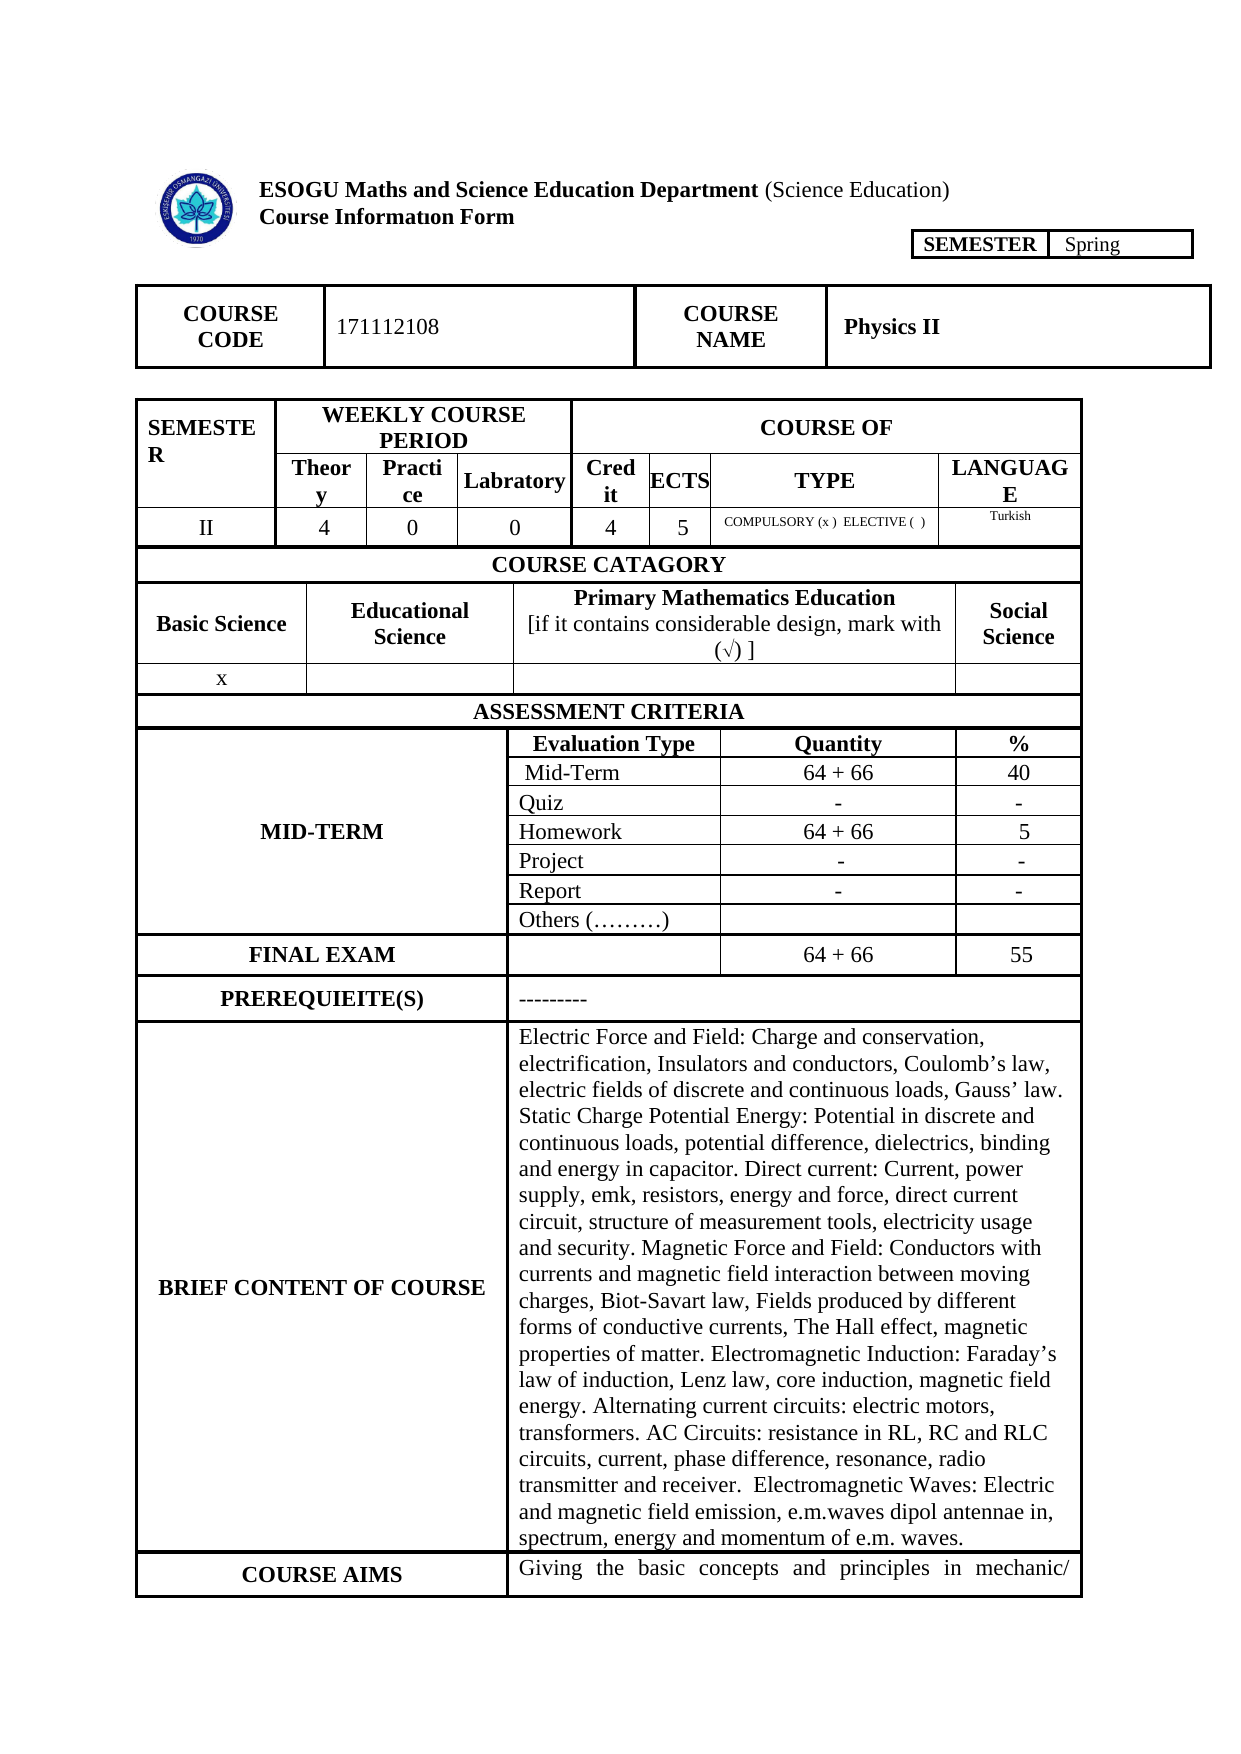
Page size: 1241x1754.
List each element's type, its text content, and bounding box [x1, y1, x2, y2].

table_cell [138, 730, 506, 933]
text ESOGU Maths and Science Education Department (Science Education) [148, 176, 1093, 203]
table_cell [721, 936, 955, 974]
table_cell COURSE CATAGORY [138, 549, 1080, 581]
table_cell Credit [573, 454, 649, 507]
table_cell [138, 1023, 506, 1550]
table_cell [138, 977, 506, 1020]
table_header SEMESTER [138, 401, 274, 507]
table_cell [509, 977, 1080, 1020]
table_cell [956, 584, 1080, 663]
table_cell Practice [367, 454, 457, 507]
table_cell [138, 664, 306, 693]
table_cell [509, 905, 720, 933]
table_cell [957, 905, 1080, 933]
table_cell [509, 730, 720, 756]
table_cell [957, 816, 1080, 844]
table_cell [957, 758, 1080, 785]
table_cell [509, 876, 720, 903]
picture [151, 165, 241, 176]
table_cell II [138, 508, 274, 545]
table_cell 0 [367, 508, 457, 545]
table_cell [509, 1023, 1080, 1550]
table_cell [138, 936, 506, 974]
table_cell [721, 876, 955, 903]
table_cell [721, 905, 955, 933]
table_header SEMESTER [914, 232, 1047, 256]
table_cell LANGUAGE [939, 454, 1080, 507]
table_header COURSE CODE [138, 287, 323, 366]
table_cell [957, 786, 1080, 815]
picture [151, 229, 241, 250]
table_header COURSE NAME [637, 287, 825, 366]
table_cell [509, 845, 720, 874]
table_cell COMPULSORY (x ) ELECTIVE ( ) [711, 508, 938, 545]
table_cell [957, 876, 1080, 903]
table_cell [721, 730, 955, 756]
table_cell Turkish [939, 508, 1080, 545]
table_header COURSE OF [573, 401, 1080, 453]
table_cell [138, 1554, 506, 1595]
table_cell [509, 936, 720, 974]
table_cell TYPE [711, 454, 938, 507]
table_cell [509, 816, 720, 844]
table_cell 5 [650, 508, 710, 545]
table_header Spring [1050, 232, 1191, 256]
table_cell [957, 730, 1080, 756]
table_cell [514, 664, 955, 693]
table_cell Basic Science [138, 584, 306, 663]
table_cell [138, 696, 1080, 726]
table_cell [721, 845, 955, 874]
table_header Physics II [828, 287, 1209, 366]
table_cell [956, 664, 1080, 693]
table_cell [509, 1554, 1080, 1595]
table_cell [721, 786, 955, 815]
table_cell Labratory [458, 454, 570, 507]
table_cell 4 [277, 508, 366, 545]
table_cell 4 [573, 508, 649, 545]
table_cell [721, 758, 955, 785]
table_header WEEKLY COURSE PERIOD [277, 401, 570, 453]
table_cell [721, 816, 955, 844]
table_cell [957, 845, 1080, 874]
table_cell Theory [277, 454, 366, 507]
table_cell 0 [458, 508, 570, 545]
text Course Informatıon Form [148, 203, 1093, 229]
table_header 171112108 [326, 287, 633, 366]
table_cell ECTS [650, 454, 710, 507]
table_cell Educational Science [307, 584, 513, 663]
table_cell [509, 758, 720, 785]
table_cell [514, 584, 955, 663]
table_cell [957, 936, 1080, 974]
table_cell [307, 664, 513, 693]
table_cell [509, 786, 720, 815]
